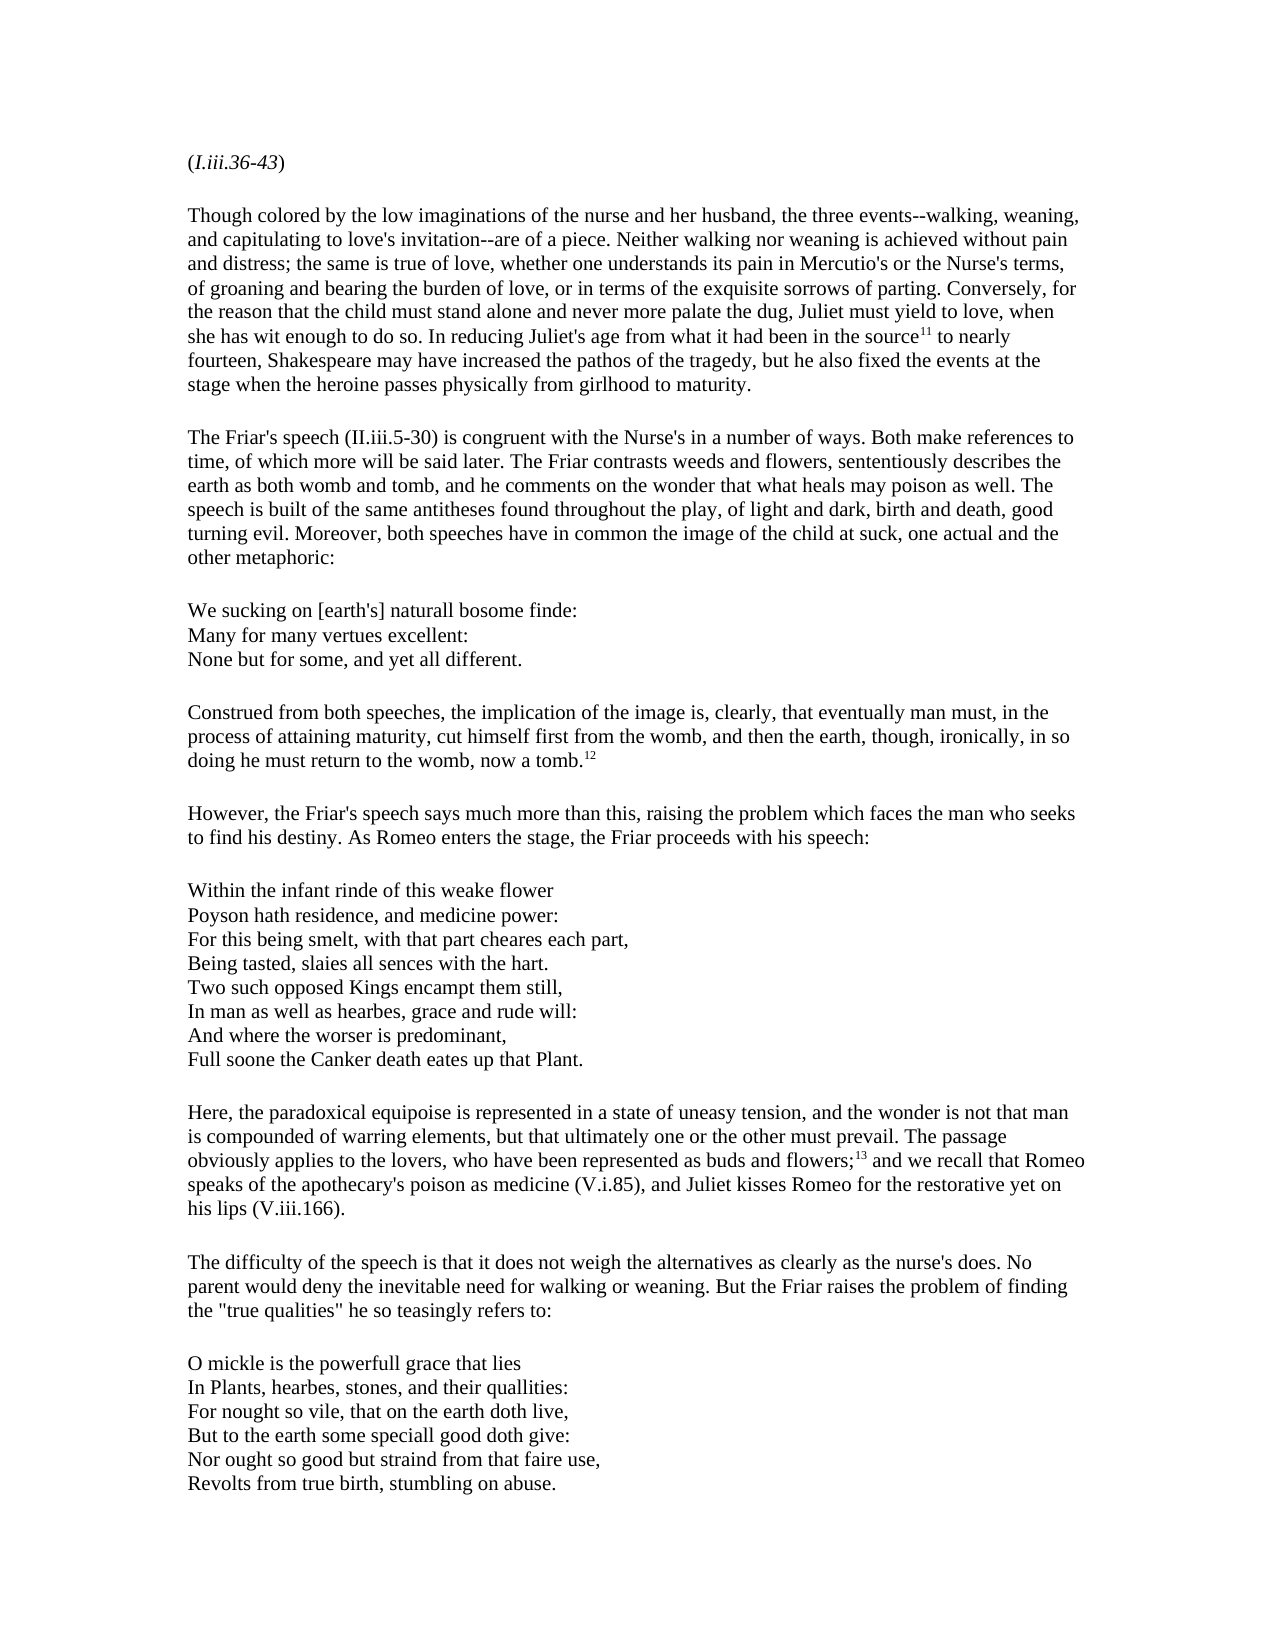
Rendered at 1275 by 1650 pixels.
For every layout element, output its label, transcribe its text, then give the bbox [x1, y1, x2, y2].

text Nor ought so good but straind from that faire use, [187, 1447, 1087, 1471]
text Here, the paradoxical equipoise is represented in a state of uneasy tension, and the wonder is not that man is compounded of warring elements, but that ultimately one or the other must prevail. The passage obviously applies to the lovers, who have been represented as buds and flowers;13 and we recall that Romeo speaks of the apothecary's poison as medicine (V.i.85), and Juliet kisses Romeo for the restorative yet on his lips (V.iii.166). [187, 1100, 1087, 1220]
text But to the earth some speciall good doth give: [187, 1423, 1087, 1447]
text Poyson hath residence, and medicine power: [187, 902, 1087, 927]
text For nought so vile, that on the earth doth live, [187, 1399, 1087, 1423]
text Though colored by the low imaginations of the nurse and her husband, the three events--walking, weaning, and capitulating to love's invitation--are of a piece. Neither walking nor weaning is achieved without pain and distress; the same is true of love, whether one understands its pain in Mercutio's or the Nurse's terms, of groaning and bearing the burden of love, or in terms of the exquisite sorrows of parting. Conversely, for the reason that the child must stand alone and never more palate the dug, Juliet must yield to love, when she has wit enough to do so. In reducing Juliet's age from what it had been in the source11 to nearly fourteen, Shakespeare may have increased the pathos of the tragedy, but he also fixed the events at the stage when the heroine passes physically from girlhood to maturity. [187, 203, 1087, 396]
text We sucking on [earth's] naturall bosome finde: [187, 598, 1087, 622]
text Construed from both speeches, the implication of the image is, clearly, that eventually man must, in the process of attaining maturity, cut himself first from the womb, and then the earth, though, ironically, in so doing he must return to the womb, now a tomb.12 [187, 700, 1087, 772]
text In man as well as hearbes, grace and rude will: [187, 999, 1087, 1023]
text (I.iii.36-43) [187, 150, 1087, 174]
text And where the worser is predominant, [187, 1023, 1087, 1047]
text O mickle is the powerfull grace that lies [187, 1351, 1087, 1375]
text The difficulty of the speech is that it does not weigh the alternatives as clearly as the nurse's does. No parent would deny the inevitable need for walking or weaning. But the Friar raises the problem of finding the "true qualities" he so teasingly refers to: [187, 1249, 1087, 1322]
text None but for some, and yet all different. [187, 647, 1087, 671]
text However, the Friar's speech says much more than this, raising the problem which faces the man who seeks to find his destiny. As Romeo enters the stage, the Friar proceeds with his speech: [187, 801, 1087, 849]
text In Plants, hearbes, stones, and their quallities: [187, 1375, 1087, 1399]
text Revolts from true birth, stumbling on abuse. [187, 1471, 1087, 1495]
text Within the infant rinde of this weake flower [187, 878, 1087, 902]
text Full soone the Canker death eates up that Plant. [187, 1047, 1087, 1071]
text Many for many vertues excellent: [187, 622, 1087, 647]
text The Friar's speech (II.iii.5-30) is congruent with the Nurse's in a number of ways. Both make references to time, of which more will be said later. The Friar contrasts weeds and flowers, sententiously describes the earth as both womb and tomb, and he comments on the wonder that what heals may poison as well. The speech is built of the same antitheses found throughout the play, of light and dark, birth and death, good turning evil. Moreover, both speeches have in common the image of the child at suck, one actual and the other metaphoric: [187, 425, 1087, 569]
text For this being smelt, with that part cheares each part, [187, 927, 1087, 951]
text Being tasted, slaies all sences with the hart. [187, 951, 1087, 975]
text Two such opposed Kings encampt them still, [187, 975, 1087, 999]
